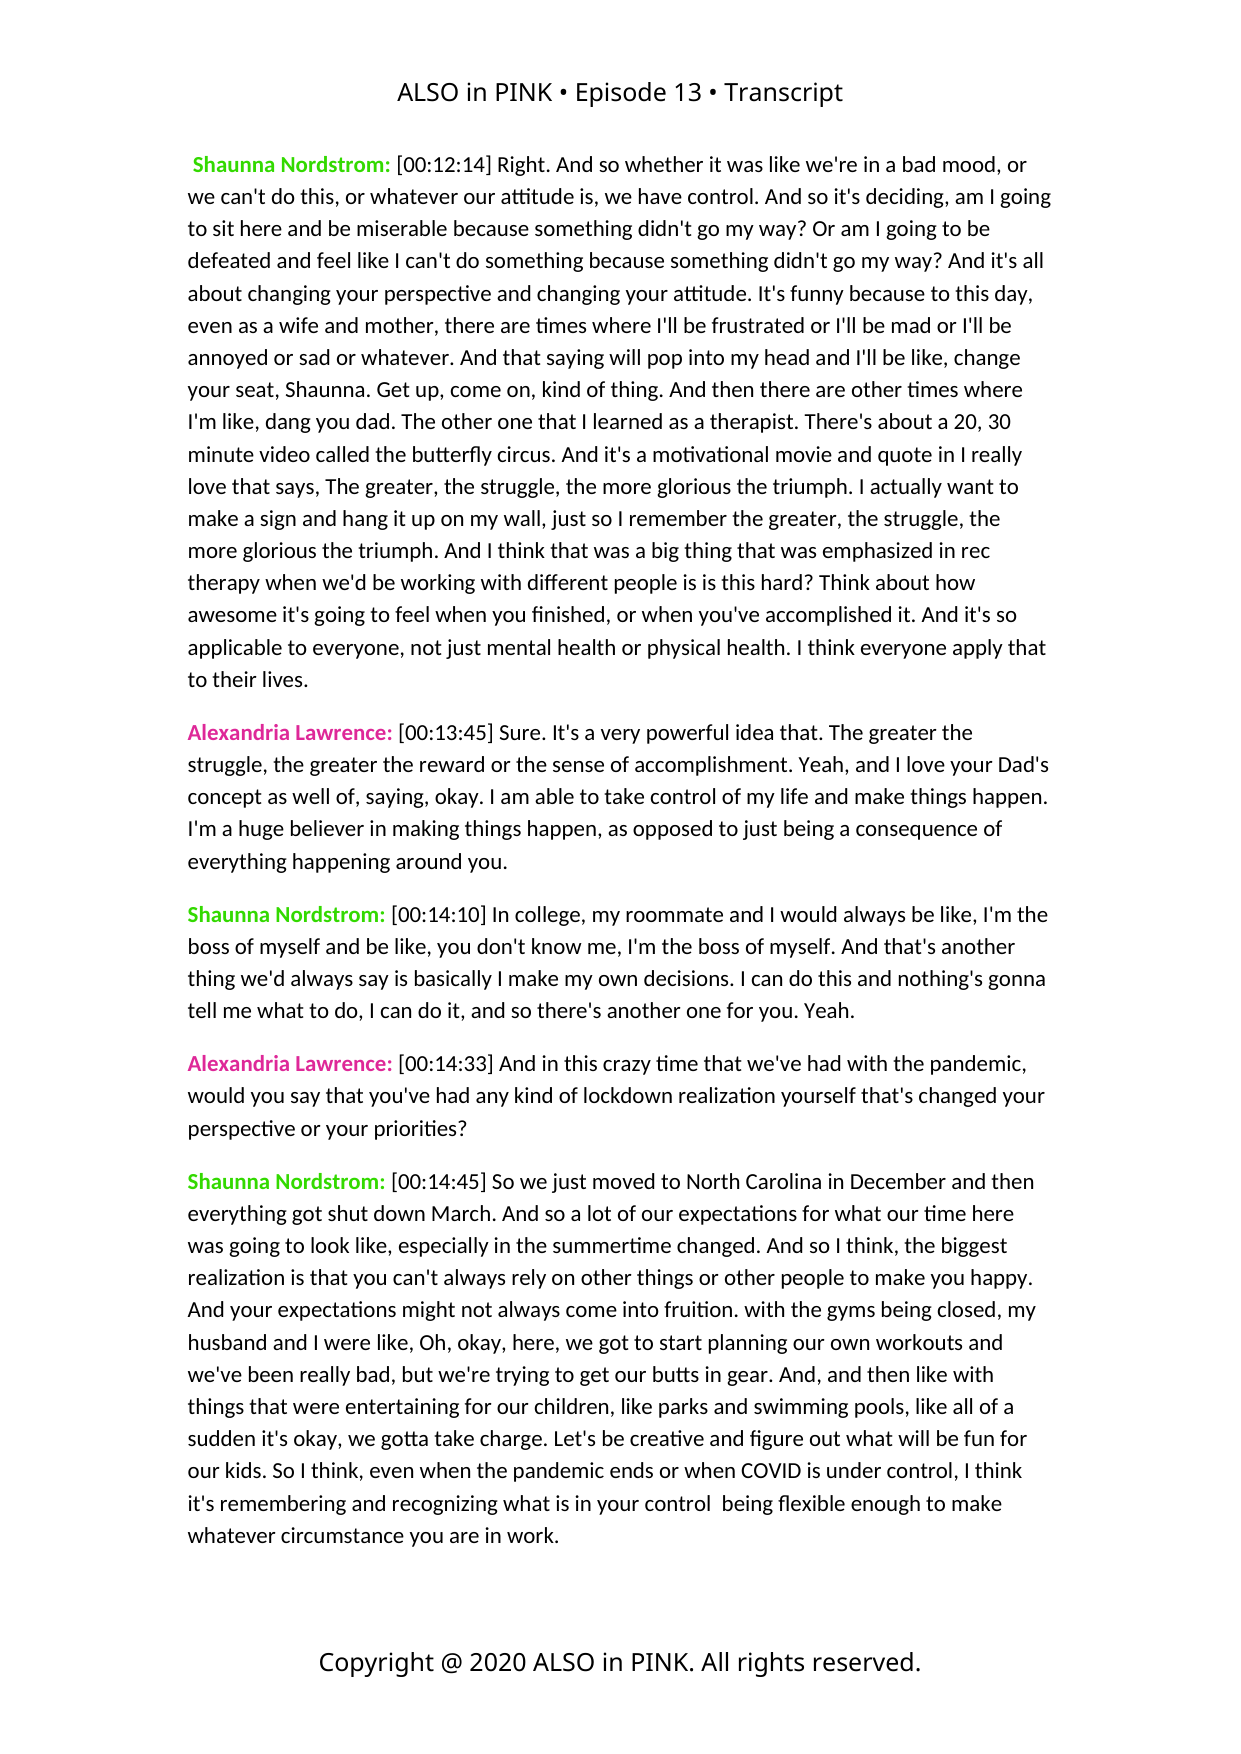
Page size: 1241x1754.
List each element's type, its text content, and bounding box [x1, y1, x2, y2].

text Shaunna Nordstrom: [00:14:10] In college, my roommate and I would always be like, I'm the boss of myself and be like, you don't know me, I'm the boss of myself. And that's another thing we'd always say is basically I make my own decisions. I can do this and nothing's gonna tell me what to do, I can do it, and so there's another one for you. Yeah. [187, 900, 1053, 1024]
text Alexandria Lawrence: [00:13:45] Sure. It's a very powerful idea that. The greater the struggle, the greater the reward or the sense of accomplishment. Yeah, and I love your Dad's concept as well of, saying, okay. I am able to take control of my life and make things happen. I'm a huge believer in making things happen, as opposed to just being a consequence of everything happening around you. [187, 718, 1053, 875]
text Shaunna Nordstrom: [00:14:45] So we just moved to North Carolina in December and then everything got shut down March. And so a lot of our expectations for what our time here was going to look like, especially in the summertime changed. And so I think, the biggest realization is that you can't always rely on other things or other people to make you happy. And your expectations might not always come into fruition. with the gyms being closed, my husband and I were like, Oh, okay, here, we got to start planning our own workouts and we've been really bad, but we're trying to get our butts in gear. And, and then like with things that were entertaining for our children, like parks and swimming pools, like all of a sudden it's okay, we gotta take charge. Let's be creative and figure out what will be fun for our kids. So I think, even when the pandemic ends or when COVID is under control, I think it's remembering and recognizing what is in your control being flexible enough to make whatever circumstance you are in work. [187, 1167, 1053, 1549]
text Shaunna Nordstrom: [00:12:14] Right. And so whether it was like we're in a bad mood, or we can't do this, or whatever our attitude is, we have control. And so it's deciding, am I going to sit here and be miserable because something didn't go my way? Or am I going to be defeated and feel like I can't do something because something didn't go my way? And it's all about changing your perspective and changing your attitude. It's funny because to this day, even as a wife and mother, there are times where I'll be frustrated or I'll be mad or I'll be annoyed or sad or whatever. And that saying will pop into my head and I'll be like, change your seat, Shaunna. Get up, come on, kind of thing. And then there are other times where I'm like, dang you dad. The other one that I learned as a therapist. There's about a 20, 30 minute video called the butterfly circus. And it's a motivational movie and quote in I really love that says, The greater, the struggle, the more glorious the triumph. I actually want to make a sign and hang it up on my wall, just so I remember the greater, the struggle, the more glorious the triumph. And I think that was a big thing that was emphasized in rec therapy when we'd be working with different people is is this hard? Think about how awesome it's going to feel when you finished, or when you've accomplished it. And it's so applicable to everyone, not just mental health or physical health. I think everyone apply that to their lives. [187, 150, 1053, 693]
text Alexandria Lawrence: [00:14:33] And in this crazy time that we've had with the pandemic, would you say that you've had any kind of lockdown realization yourself that's changed your perspective or your priorities? [187, 1049, 1053, 1142]
